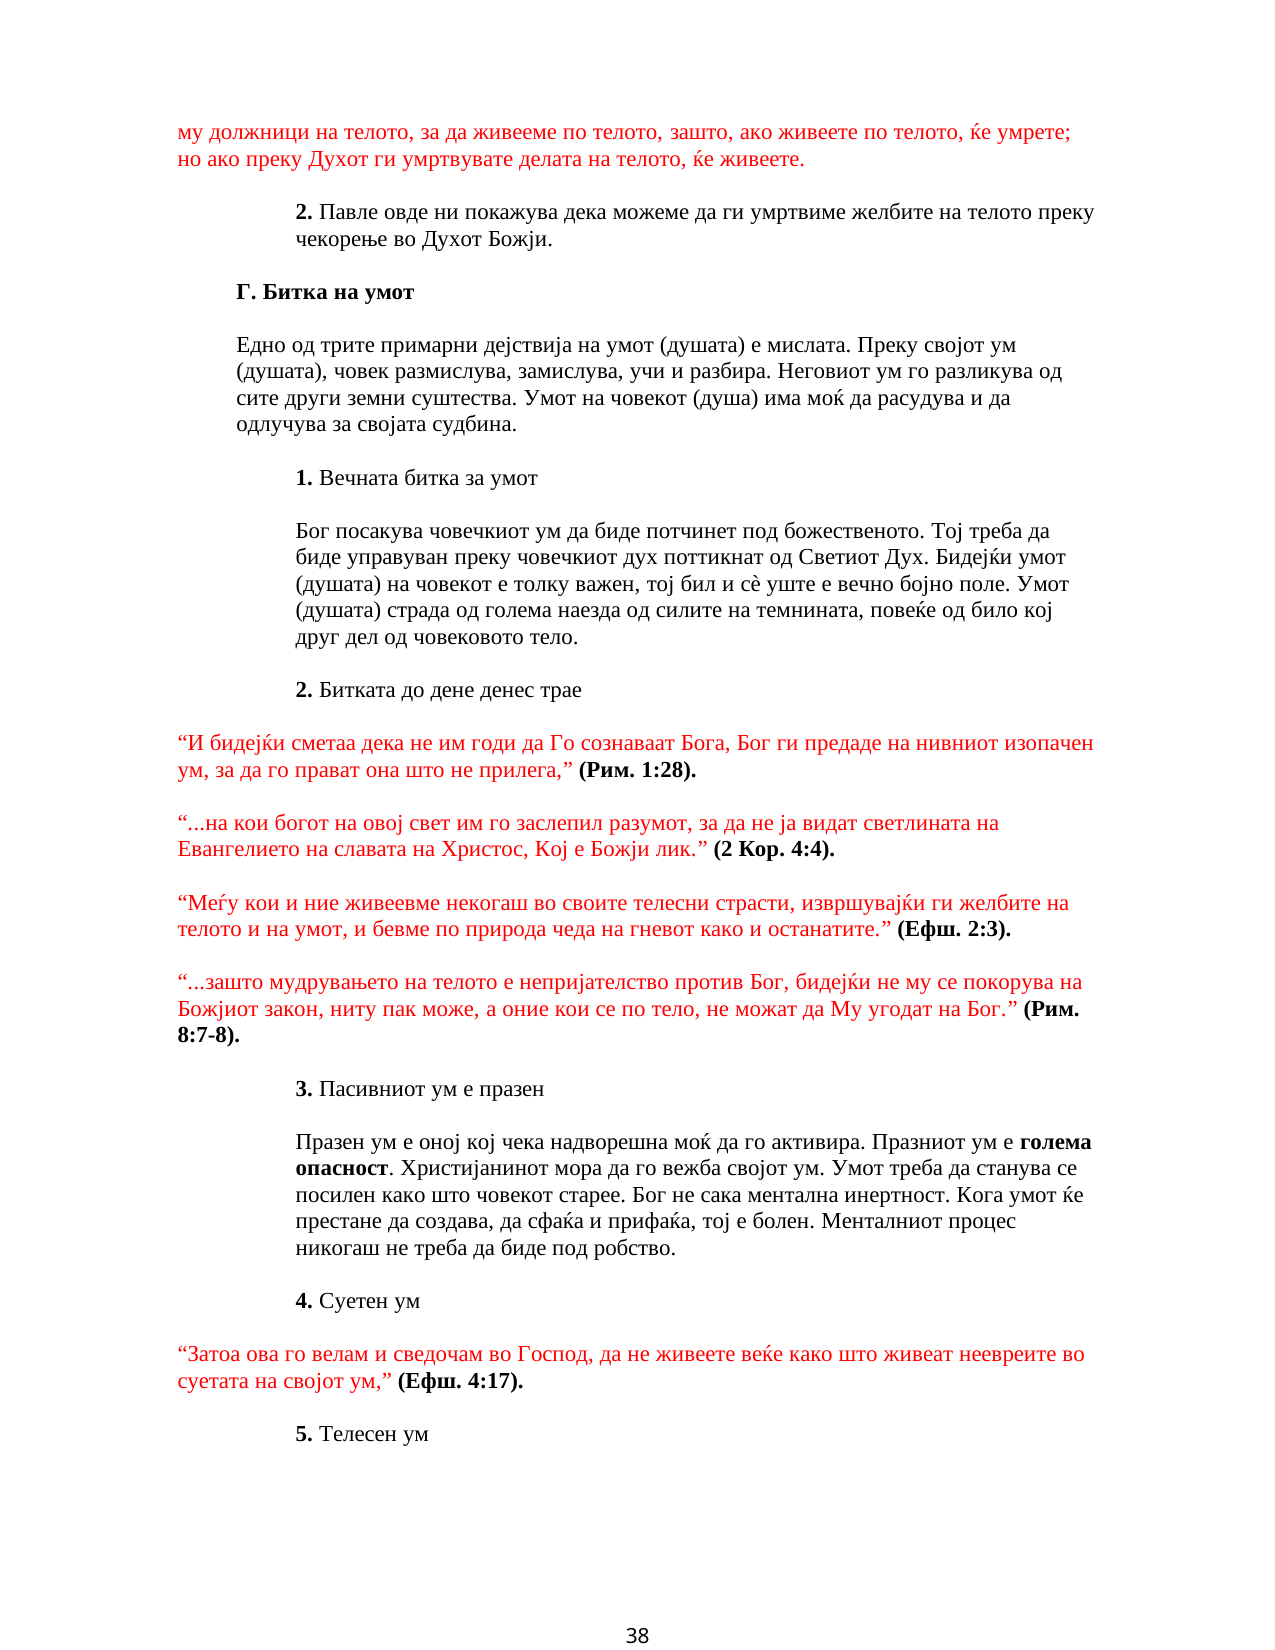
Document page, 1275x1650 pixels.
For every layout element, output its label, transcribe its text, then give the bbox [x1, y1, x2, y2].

text 2. Битката до дене денес трае [295, 676, 1098, 702]
text “Затоа ова го велам и сведочам во Господ, да не живеете веќе како што живеат неевреите во суетата на својот ум,” (Ефш. 4:17). [177, 1340, 1098, 1393]
text “И бидејќи сметаа дека не им годи да Го сознаваат Бога, Бог ги предаде на нивниот изопачен ум, за да го прават она што не прилега,” (Рим. 1:28). [177, 729, 1098, 782]
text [177, 118, 1098, 171]
text Бог посакува човечкиот ум да биде потчинет под божественото. Тоj треба да биде управуван преку човечкиот дух поттикнат од Светиот Дух. Бидејќи умот (душата) на човекот е толку важен, тој бил и сè уште е вечно бојно поле. Умот (душата) страда од голема наезда од силите на темнината, повеќе од било кој друг дел од човековото тело. [295, 517, 1098, 649]
text Г. Битка на умот [236, 277, 1098, 304]
text Празен ум е оној кој чека надворешна моќ да го активира. Празниот ум е голема опасност. Христијанинот мора да го вежба својот ум. Умот треба да станува се посилен како што човекот старее. Бог не сака ментална инертност. Кога умот ќе престане да создава, да сфаќа и прифаќа, тој е болен. Менталниот процес никогаш не треба да биде под робство. [295, 1127, 1098, 1260]
text “...на кои богот на овој свет им го заслепил разумот, за да не ја видат светлината на Евангелието на славата на Христос, Кој е Божји лик.” (2 Кор. 4:4). [177, 809, 1098, 862]
text 5. Телесен ум [295, 1420, 1098, 1446]
text “...зашто мудрувањето на телото е непријателство против Бог, бидејќи не му се покорува на Божјиот закон, ниту пак може, а оние кои се по тело, не можат да Му угодат на Бог.” (Рим. 8:7-8). [177, 968, 1098, 1048]
text Едно од трите примарни дејствија на умот (душата) е мислата. Преку својот ум (душата), човек размислува, замислува, учи и разбира. Неговиот ум го разликува од сите други земни суштества. Умот на човекот (душа) има моќ да расудува и да одлучува за својата судбина. [236, 331, 1098, 437]
text 1. Вечната битка за умот [295, 463, 1098, 490]
text 3. Пасивниот ум е празен [295, 1074, 1098, 1101]
text “Меѓу кои и ние живеевме некогаш во своите телесни страсти, извршувајќи ги желбите на телото и на умот, и бевме по природа чеда на гневот како и останатите.” (Ефш. 2:3). [177, 888, 1098, 942]
text 4. Суетен ум [295, 1287, 1098, 1313]
text 2. Павле овде ни покажува дека можеме да ги умртвиме желбите на телото преку чекорење во Духот Божји. [295, 198, 1098, 251]
